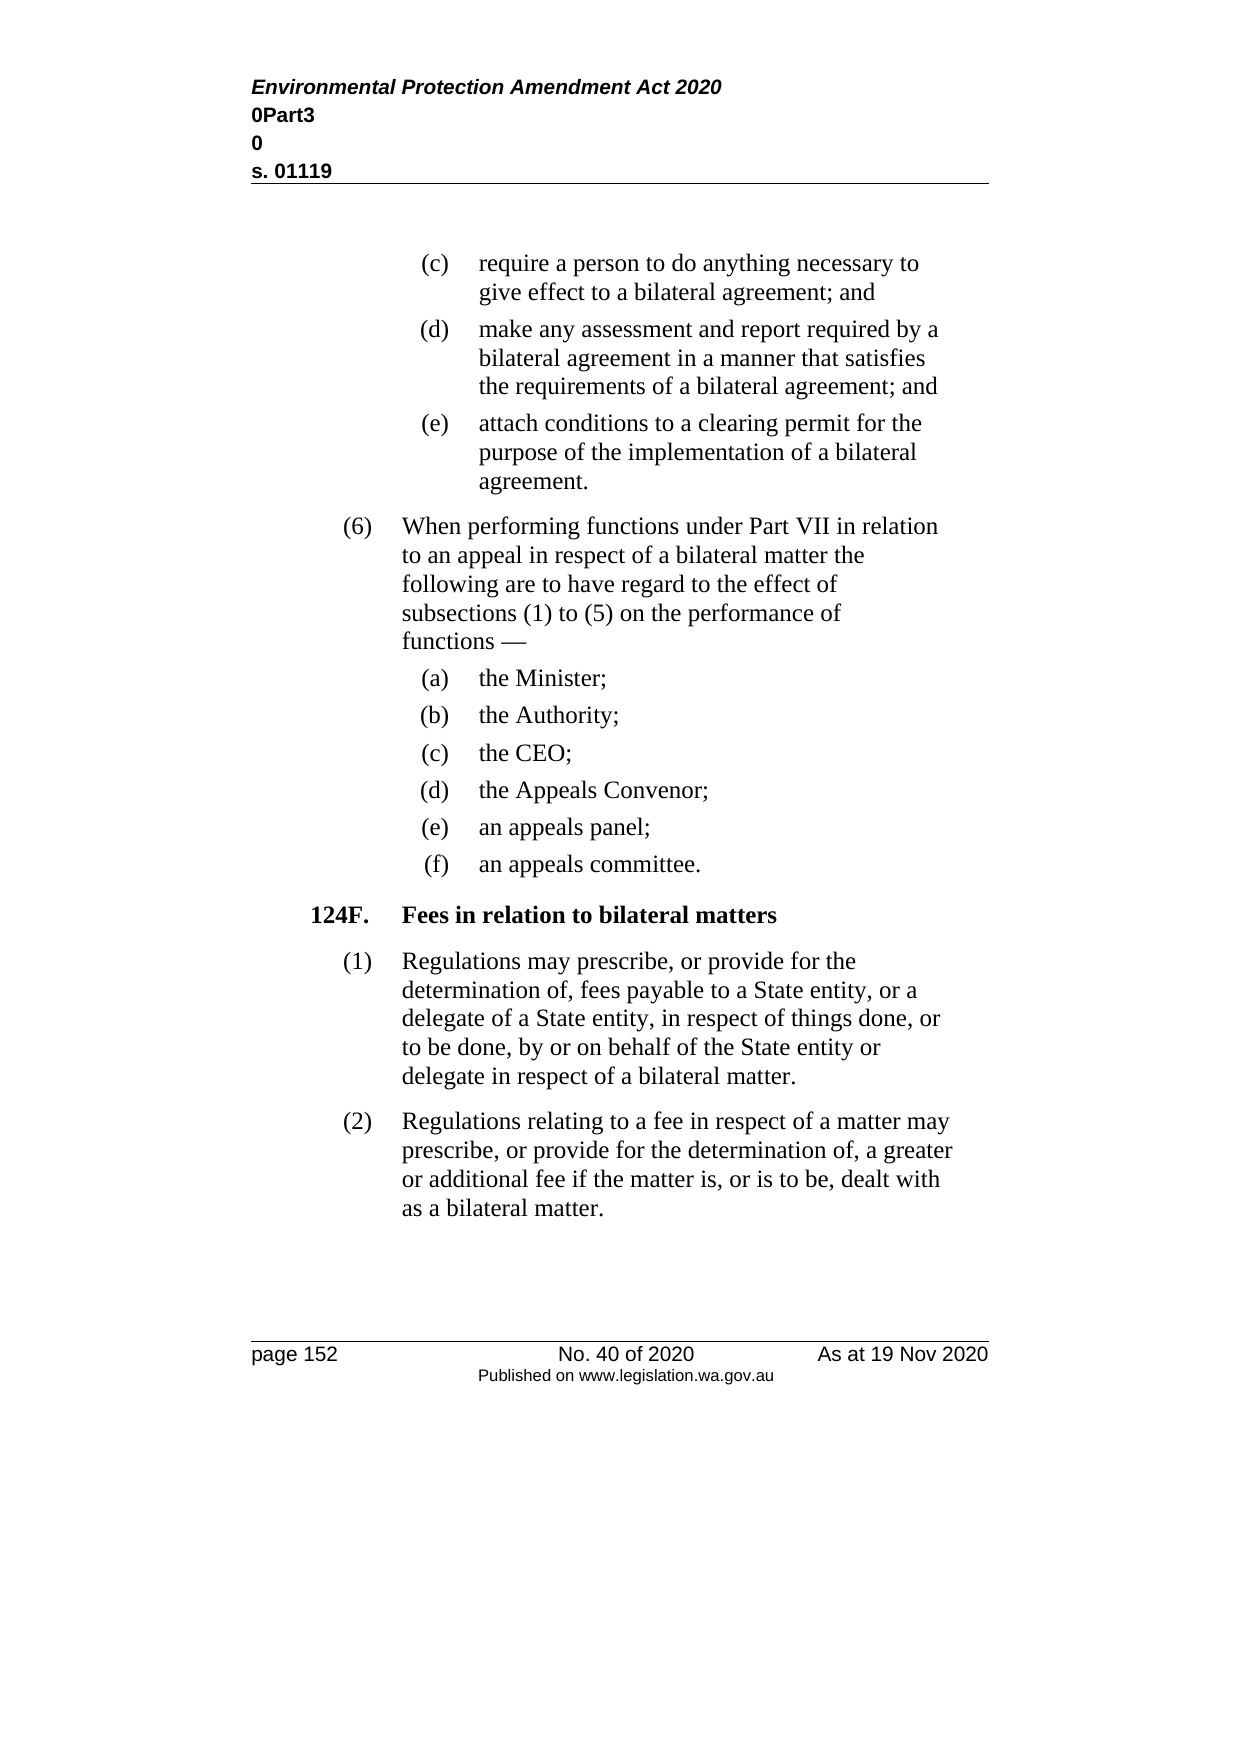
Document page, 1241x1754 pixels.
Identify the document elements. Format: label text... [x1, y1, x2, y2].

text (f) an appeals committee. [390, 849, 959, 878]
text (d) the Appeals Convenor; [390, 775, 959, 803]
text (2) Regulations relating to a fee in respect of a matter may prescribe, or provide for the determination of, a greater or additional fee if the matter is, or is to be, dealt with as a bilateral matter. [313, 1106, 959, 1221]
text (1) Regulations may prescribe, or provide for the determination of, fees payable to a State entity, or a delegate of a State entity, in respect of things done, or to be done, by or on behalf of the State entity or delegate in respect of a bilateral matter. [313, 946, 959, 1090]
text (6) When performing functions under Part VII in relation to an appeal in respect of a bilateral matter the following are to have regard to the effect of subsections (1) to (5) on the performance of functions — [313, 511, 959, 655]
text (d) make any assessment and report required by a bilateral agreement in a manner that satisfies the requirements of a bilateral agreement; and [390, 314, 959, 400]
text (a) the Minister; [390, 663, 959, 692]
text (b) the Authority; [390, 701, 959, 729]
text (c) the CEO; [390, 738, 959, 766]
text (c) require a person to do anything necessary to give effect to a bilateral agreement; and [390, 248, 959, 306]
subtitle 124F. Fees in relation to bilateral matters [310, 901, 959, 929]
text (e) attach conditions to a clearing permit for the purpose of the implementation of a bilateral agreement. [390, 408, 959, 495]
text (e) an appeals panel; [390, 812, 959, 841]
